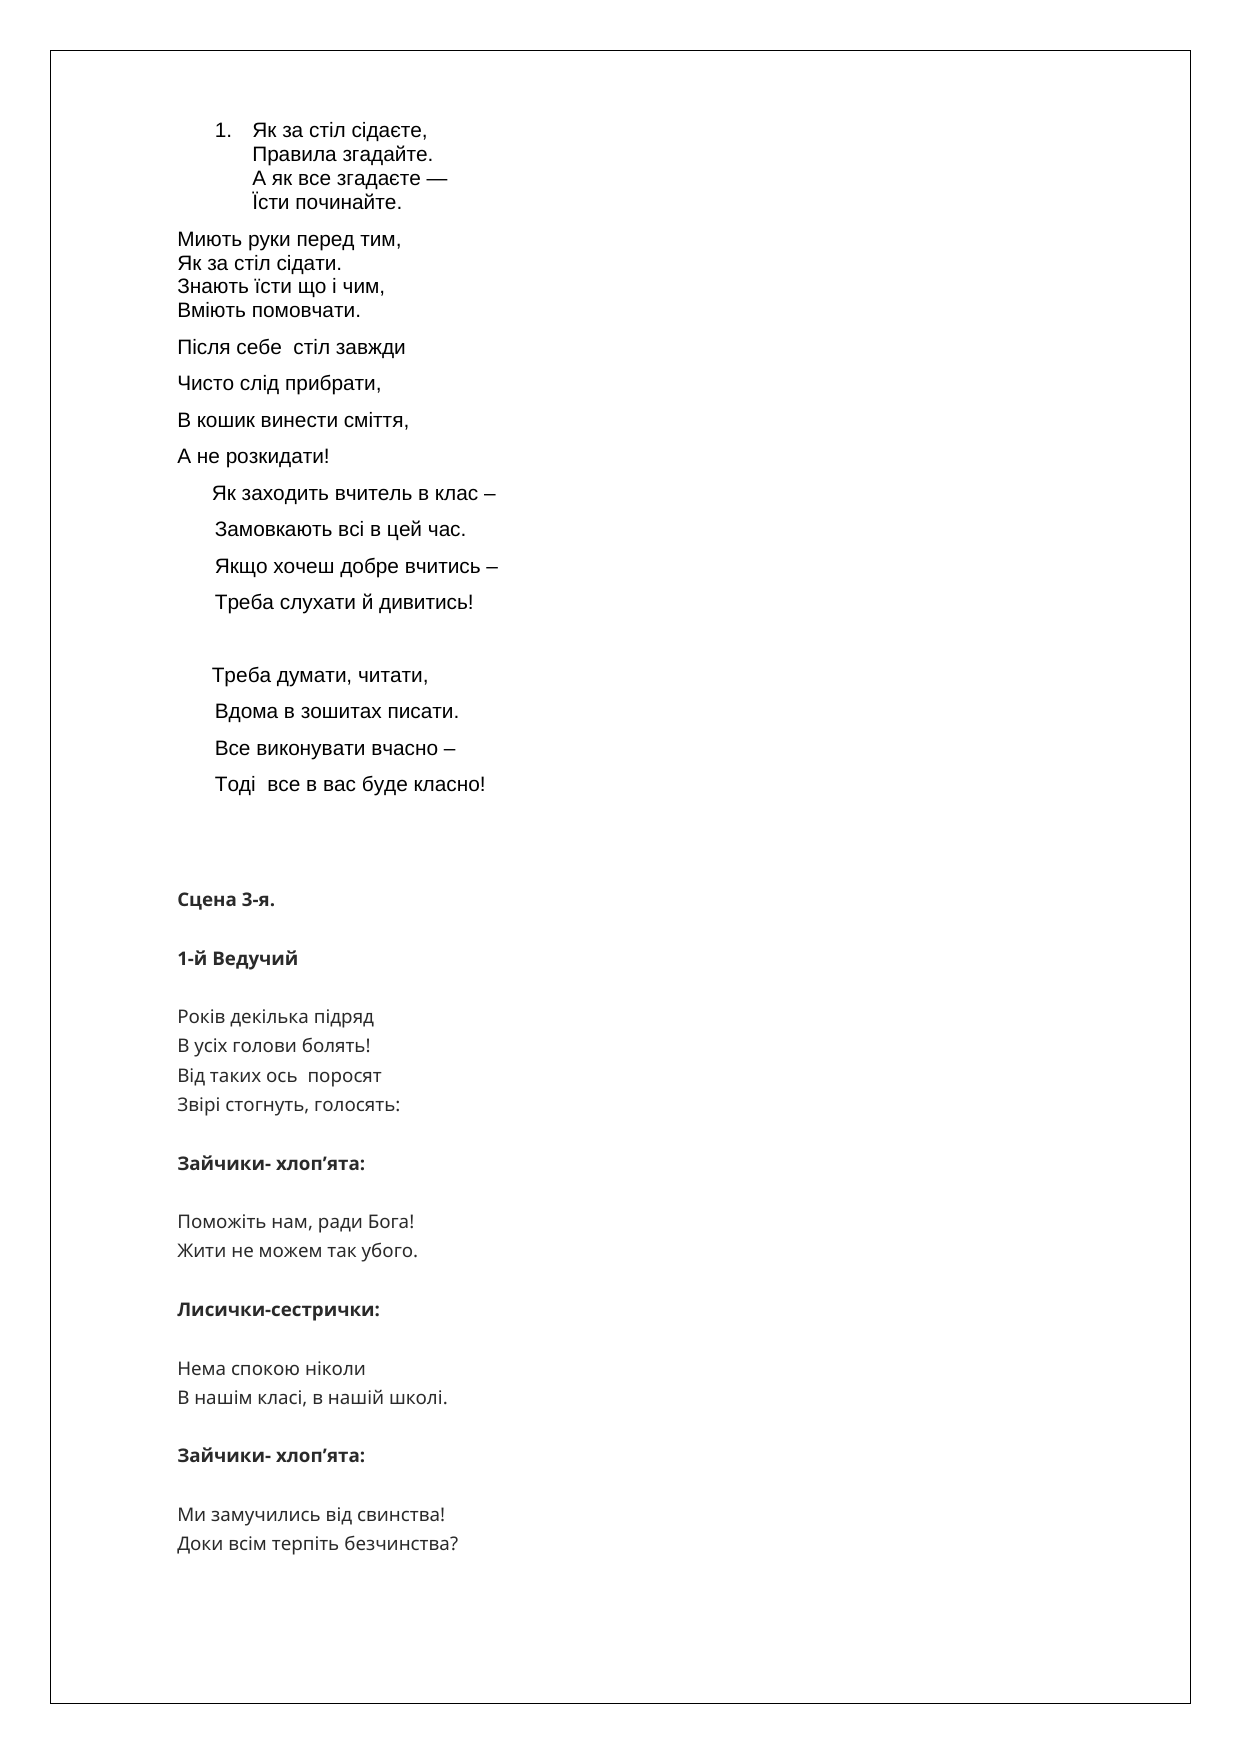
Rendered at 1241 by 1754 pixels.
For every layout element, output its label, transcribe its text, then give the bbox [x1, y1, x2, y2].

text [177, 886, 1152, 1614]
text В кошик винести сміття, [177, 408, 1152, 432]
text Замовкають всі в цей час. [214, 517, 1152, 541]
text Чисто слід прибрати, [177, 371, 1152, 395]
text Миють руки перед тим, Як за стіл сідати. Знають їсти що і чим, Вміють помовчати. [177, 226, 1152, 322]
text Після себе стіл завжди [177, 335, 1152, 359]
text Тоді все в вас буде класно! [214, 772, 1152, 796]
text А не розкидати! [177, 444, 1152, 468]
text Все виконувати вчасно – [214, 736, 1152, 760]
text Треба слухати й дивитись! [214, 590, 1152, 614]
list Як за стіл сідаєте, Правила згадайте. А як все згадаєте — Їсти починайте. [214, 118, 1152, 214]
text Вдома в зошитах писати. [214, 699, 1152, 723]
text Якщо хочеш добре вчитись – [214, 553, 1152, 577]
text Треба думати, читати, [177, 663, 1152, 687]
text Як заходить вчитель в клас – [177, 481, 1152, 504]
